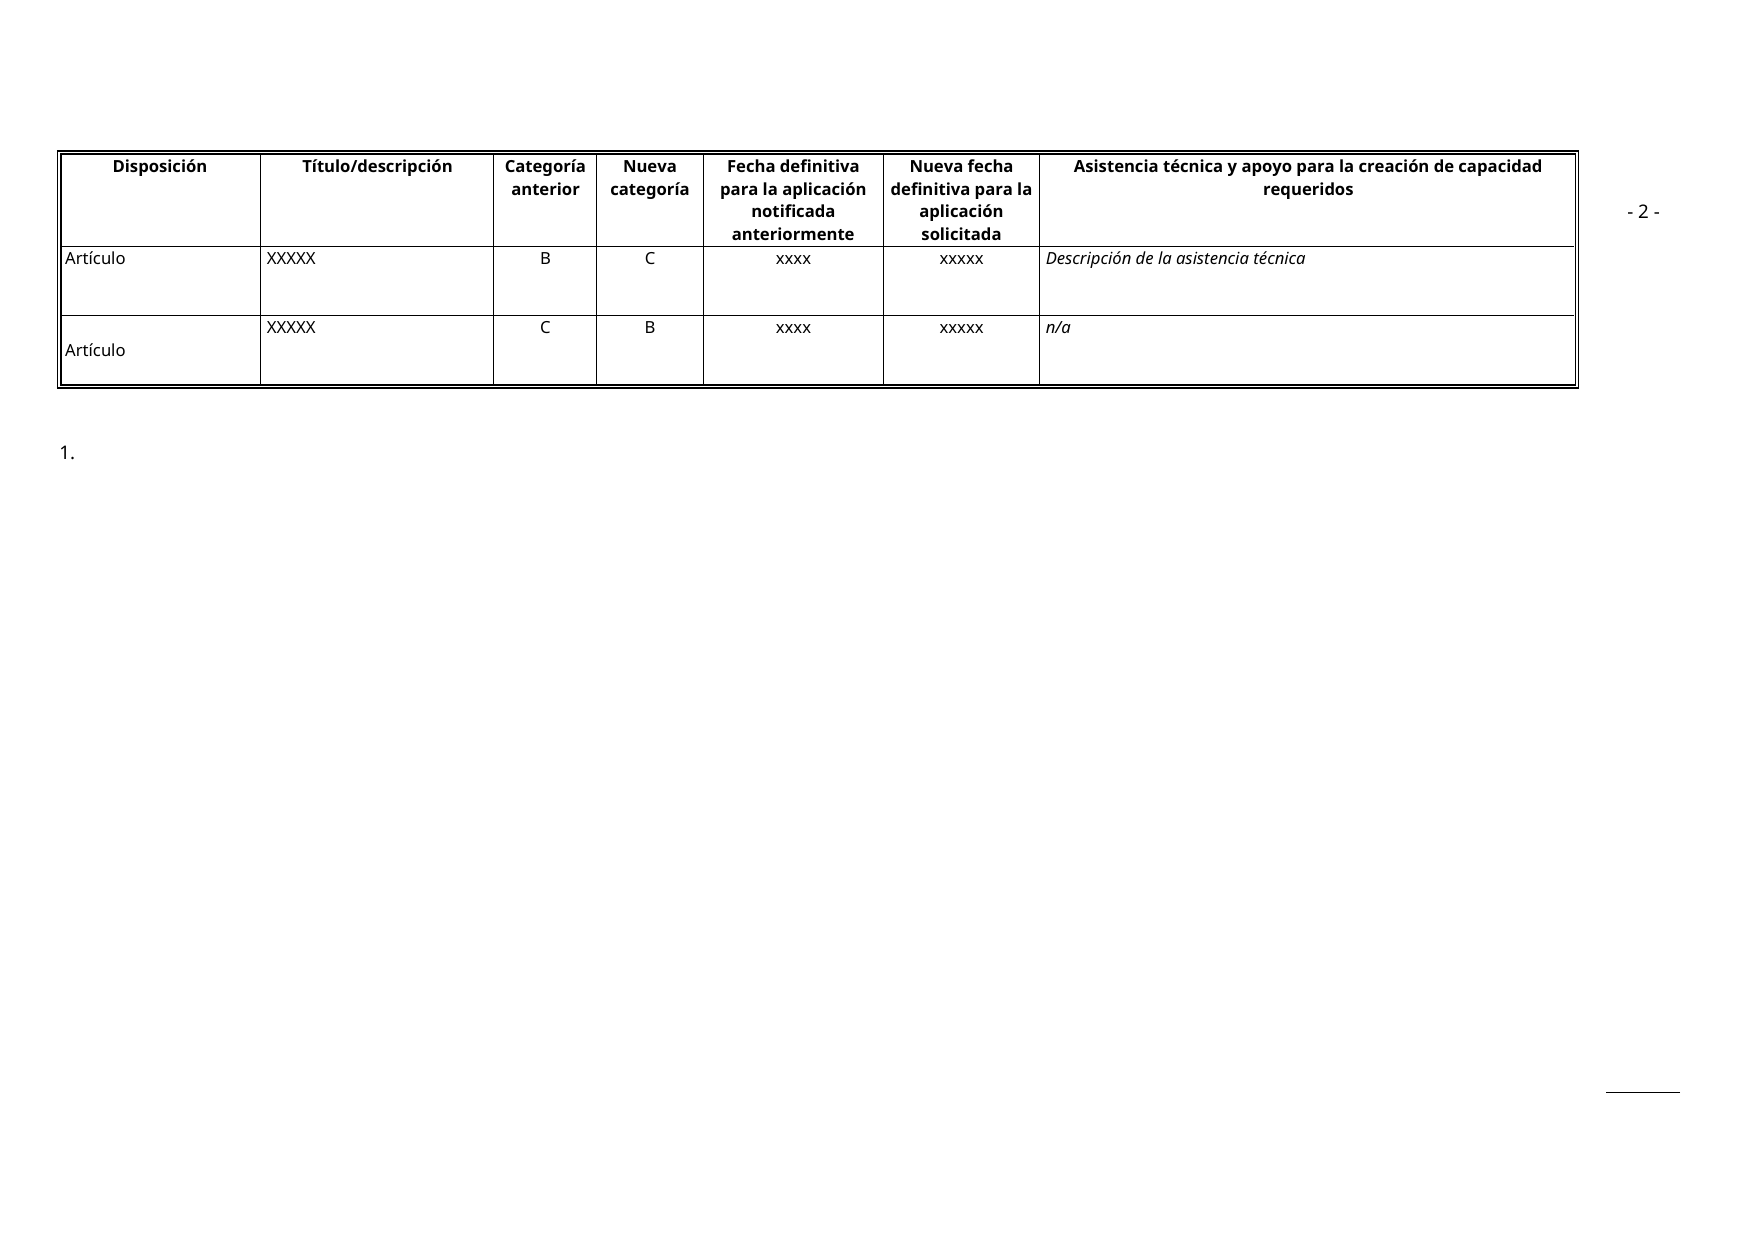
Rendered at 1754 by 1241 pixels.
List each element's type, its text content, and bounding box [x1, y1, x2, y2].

table_cell Descripción de la asistencia técnica [1040, 246, 1575, 315]
table_header Nueva fecha definitiva para la aplicación solicitada [884, 155, 1039, 246]
table_cell Artículo [62, 316, 260, 384]
table_header Título/descripción [261, 155, 493, 246]
table_cell B [597, 316, 703, 384]
table_header Disposición [62, 155, 260, 246]
table_header Nueva categoría [597, 155, 703, 246]
table_header Fecha definitiva para la aplicación notificada anteriormente [704, 155, 883, 246]
table_header Categoría anterior [494, 155, 596, 246]
table_cell xxxx [704, 247, 883, 315]
table_cell XXXXX [261, 316, 493, 384]
table_cell Artículo [62, 247, 260, 315]
table_cell C [494, 316, 596, 384]
table_cell n/a [1040, 315, 1575, 384]
table_cell xxxx [704, 316, 883, 384]
table_cell B [494, 247, 596, 315]
table_cell xxxxx [884, 316, 1039, 384]
table_cell xxxxx [884, 247, 1039, 315]
table_header Asistencia técnica y apoyo para la creación de capacidad requeridos [1040, 155, 1575, 246]
table_cell C [597, 247, 703, 315]
table_cell XXXXX [261, 247, 493, 315]
